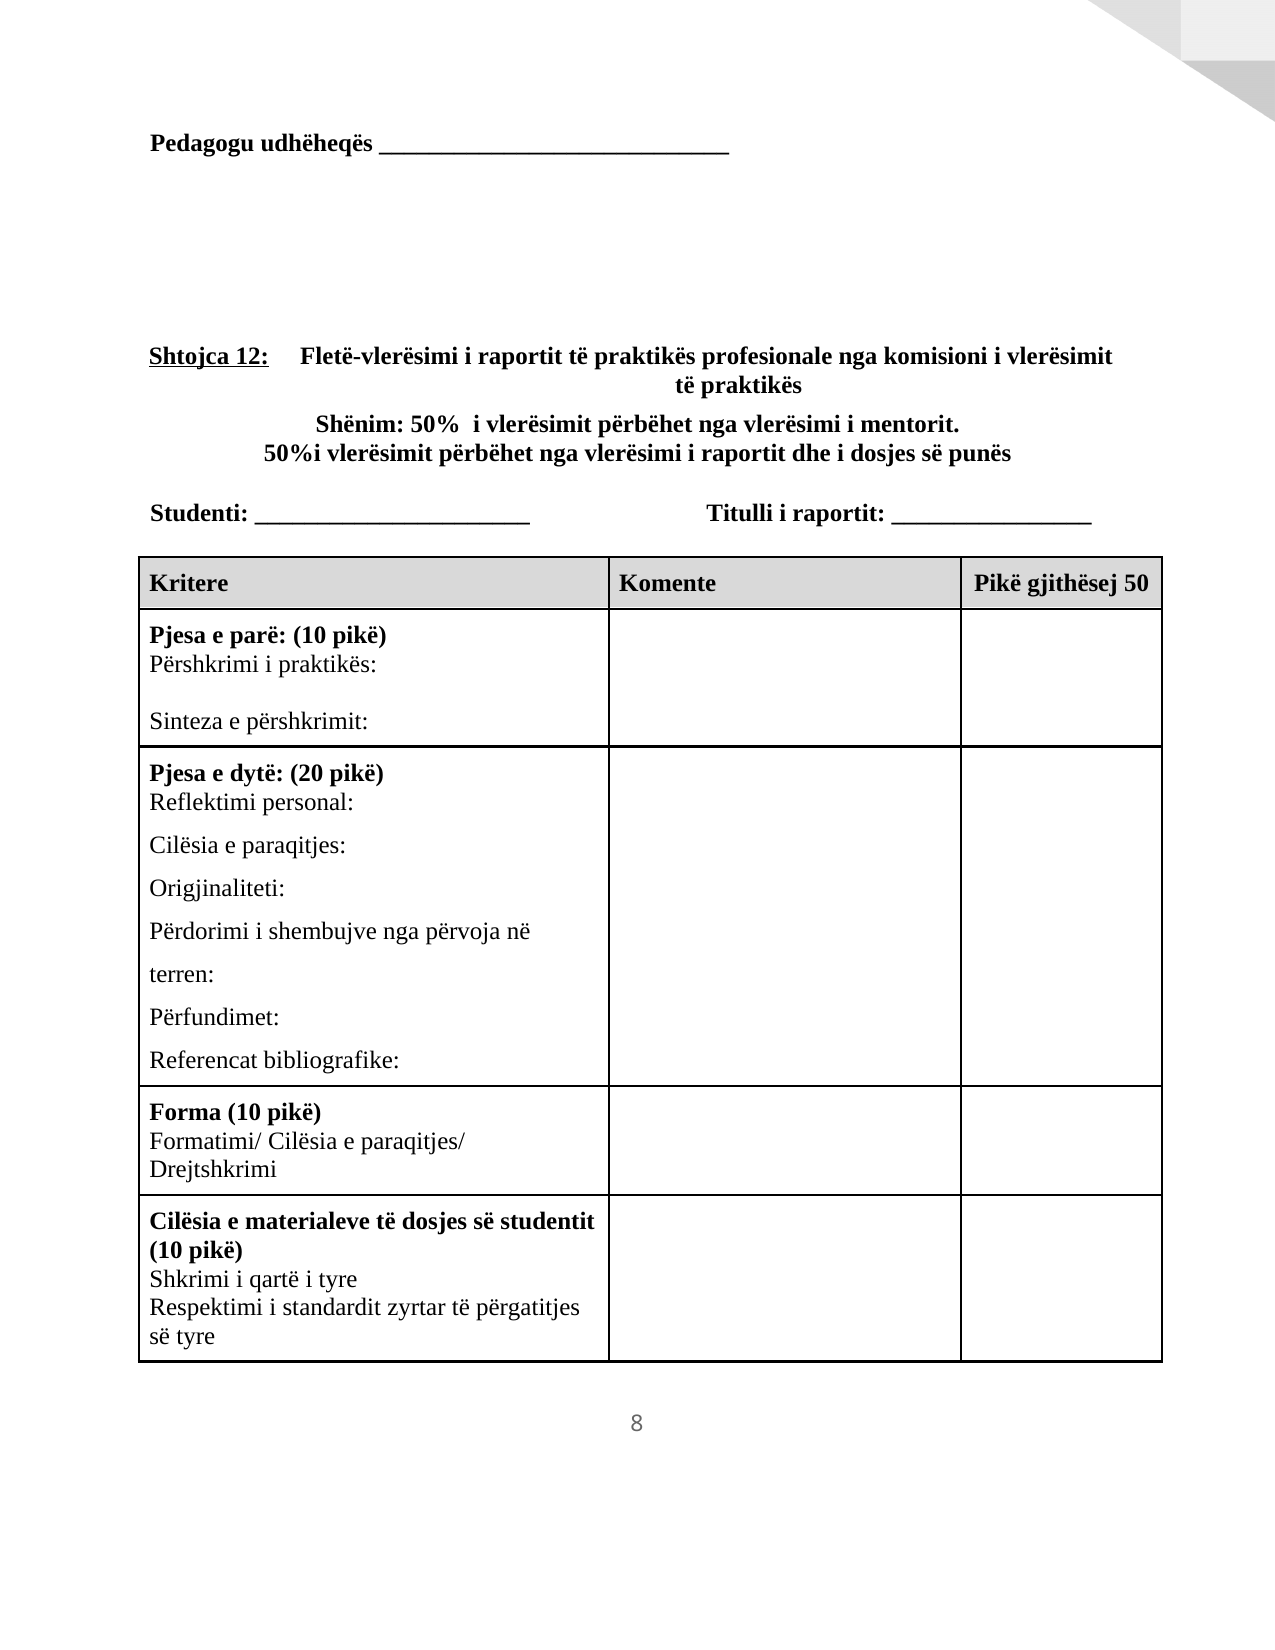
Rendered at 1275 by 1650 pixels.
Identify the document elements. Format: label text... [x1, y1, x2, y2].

table_cell [610, 1196, 960, 1360]
text Studenti: ______________________ Titulli i raportit: ________________ [150, 498, 1125, 527]
table_cell [962, 748, 1161, 1084]
table_cell [610, 610, 960, 745]
table_cell Forma (10 pikë) Formatimi/ Cilësia e paraqitjes/ Drejtshkrimi [140, 1087, 608, 1194]
table_cell [962, 1196, 1161, 1360]
table_cell [962, 1087, 1161, 1194]
table_header Komente [610, 558, 960, 607]
table_cell [962, 610, 1161, 745]
text 50%i vlerësimit përbëhet nga vlerësimi i raportit dhe i dosjes së punës [150, 438, 1125, 467]
table_cell Pjesa e dytë: (20 pikë) Reflektimi personal: Cilësia e paraqitjes: Origjinaliteti: Përdorimi i shembujve nga përvoja në terren: Përfundimet: Referencat bibliografike: [140, 748, 608, 1084]
table_cell [610, 1087, 960, 1194]
subtitle Shtojca 12: Fletë-vlerësimi i raportit të praktikës profesionale nga komisioni i vlerësimit [148, 341, 1125, 370]
table_header Pikë gjithësej 50 [962, 558, 1161, 607]
text Pedagogu udhëheqës ____________________________ [150, 128, 1125, 157]
table_cell Pjesa e parë: (10 pikë) Përshkrimi i praktikës: Sinteza e përshkrimit: [140, 610, 608, 745]
picture [1086, 0, 1275, 122]
text të praktikës [148, 370, 1125, 398]
table_cell Cilësia e materialeve të dosjes së studentit (10 pikë) Shkrimi i qartë i tyre Respektimi i standardit zyrtar të përgatitjes së tyre [140, 1196, 608, 1360]
text Shënim: 50% i vlerësimit përbëhet nga vlerësimi i mentorit. [150, 409, 1125, 438]
table_cell [610, 748, 960, 1084]
table_header Kritere [140, 558, 608, 607]
